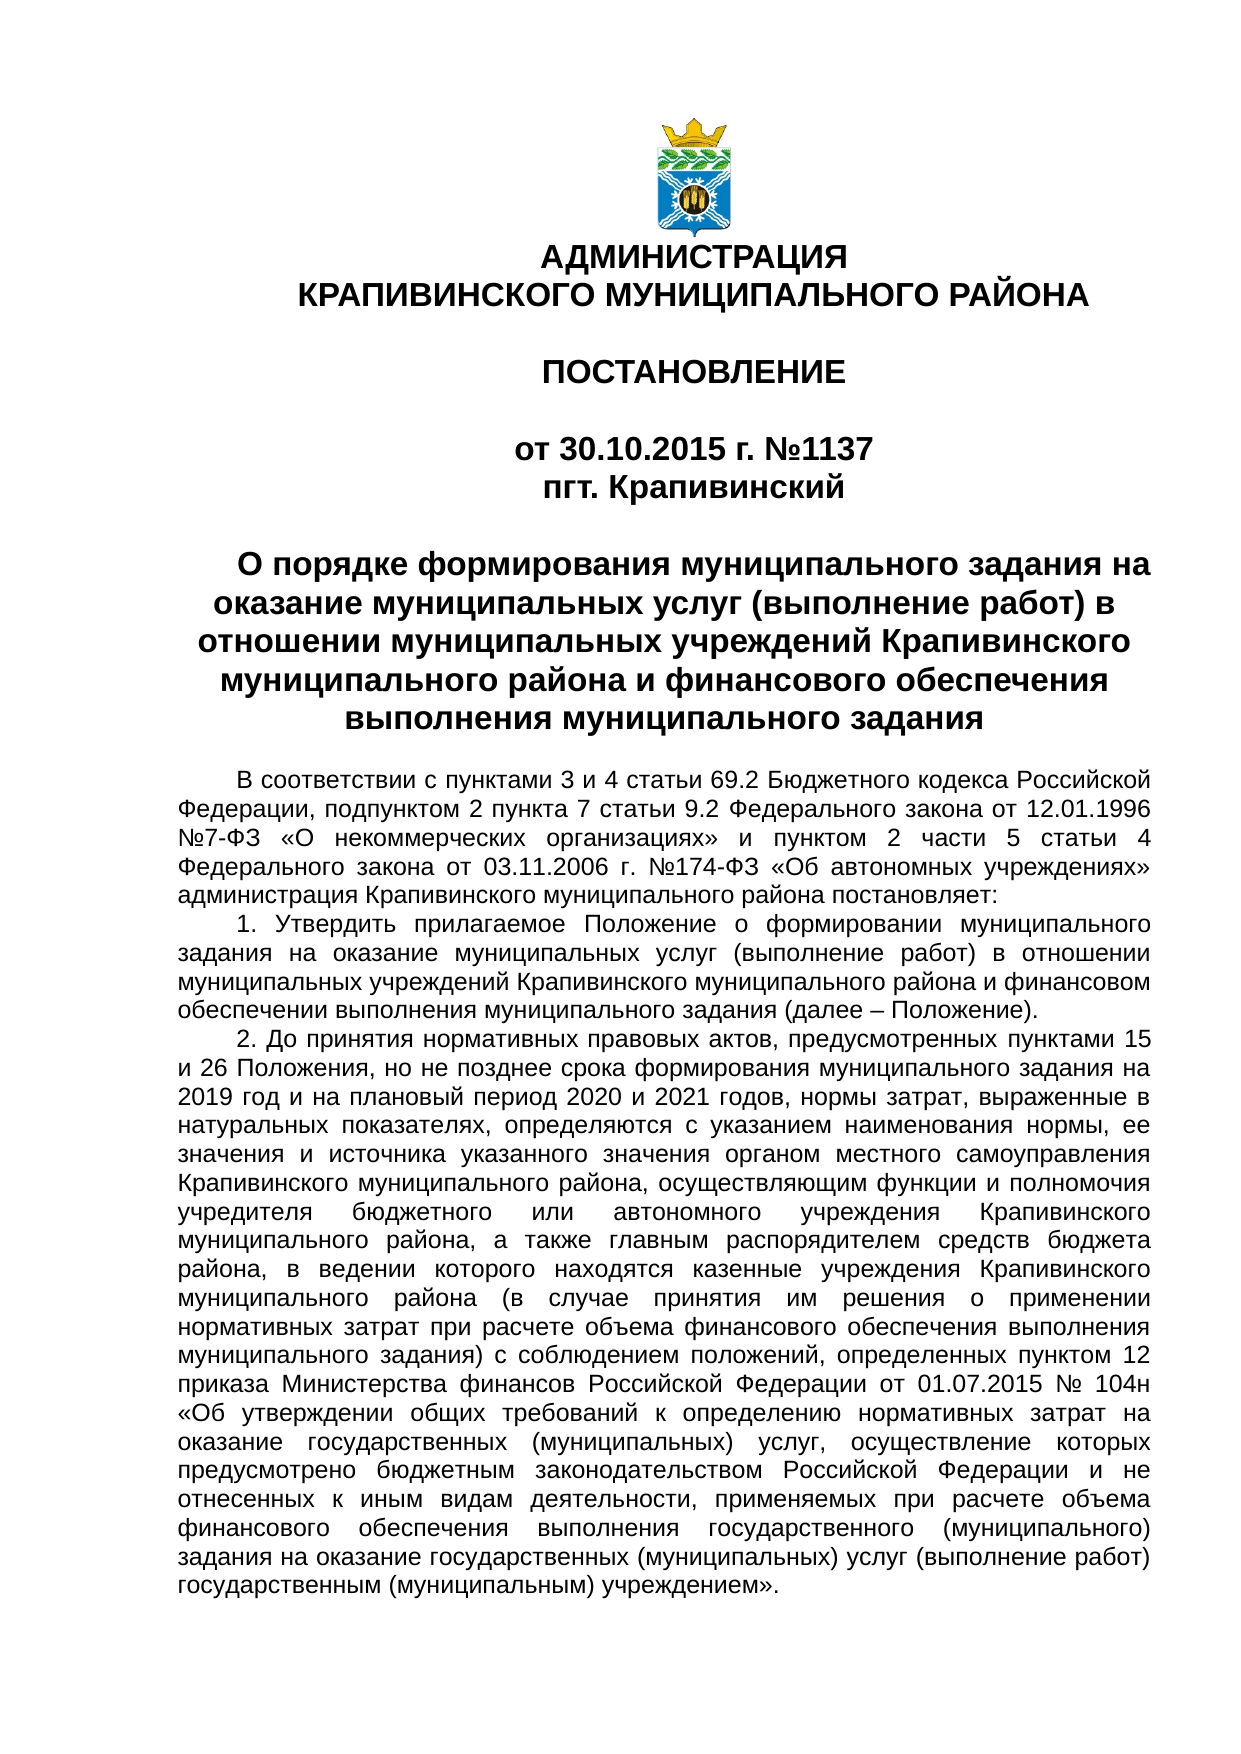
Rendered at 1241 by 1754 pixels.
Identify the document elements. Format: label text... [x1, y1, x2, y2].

text ПОСТАНОВЛЕНИЕ [177, 352, 1152, 391]
text КРАПИВИНСКОГО МУНИЦИПАЛЬНОГО РАЙОНА [177, 275, 1152, 314]
text 1. Утвердить прилагаемое Положение о формировании муниципального задания на оказание муниципальных услуг (выполнение работ) в отношении муниципальных учреждений Крапивинского муниципального района и финансовом обеспечении выполнения муниципального задания (далее – Положение). [177, 909, 1152, 1024]
text пгт. Крапивинский [177, 467, 1152, 506]
text от 30.10.2015 г. №1137 [177, 429, 1152, 467]
text АДМИНИСТРАЦИЯ [177, 237, 1152, 275]
text 2. До принятия нормативных правовых актов, предусмотренных пунктами 15 и 26 Положения, но не позднее срока формирования муниципального задания на 2019 год и на плановый период 2020 и 2021 годов, нормы затрат, выраженные в натуральных показателях, определяются с указанием наименования нормы, ее значения и источника указанного значения органом местного самоуправления Крапивинского муниципального района, осуществляющим функции и полномочия учредителя бюджетного или автономного учреждения Крапивинского муниципального района, а также главным распорядителем средств бюджета района, в ведении которого находятся казенные учреждения Крапивинского муниципального района (в случае принятия им решения о применении нормативных затрат при расчете объема финансового обеспечения выполнения муниципального задания) с соблюдением положений, определенных пунктом 12 приказа Министерства финансов Российской Федерации от 01.07.2015 № 104н «Об утверждении общих требований к определению нормативных затрат на оказание государственных (муниципальных) услуг, осуществление которых предусмотрено бюджетным законодательством Российской Федерации и не отнесенных к иным видам деятельности, применяемых при расчете объема финансового обеспечения выполнения государственного (муниципального) задания на оказание государственных (муниципальных) услуг (выполнение работ) государственным (муниципальным) учреждением». [177, 1024, 1152, 1599]
text В соответствии с пунктами 3 и 4 статьи 69.2 Бюджетного кодекса Российской Федерации, подпунктом 2 пункта 7 статьи 9.2 Федерального закона от 12.01.1996 №7-ФЗ «О некоммерческих организациях» и пунктом 2 части 5 статьи 4 Федерального закона от 03.11.2006 г. №174-ФЗ «Об автономных учреждениях» администрация Крапивинского муниципального района постановляет: [177, 765, 1152, 909]
text О порядке формирования муниципального задания на оказание муниципальных услуг (выполнение работ) в отношении муниципальных учреждений Крапивинского муниципального района и финансового обеспечения выполнения муниципального задания [177, 544, 1152, 737]
picture [657, 118, 731, 237]
